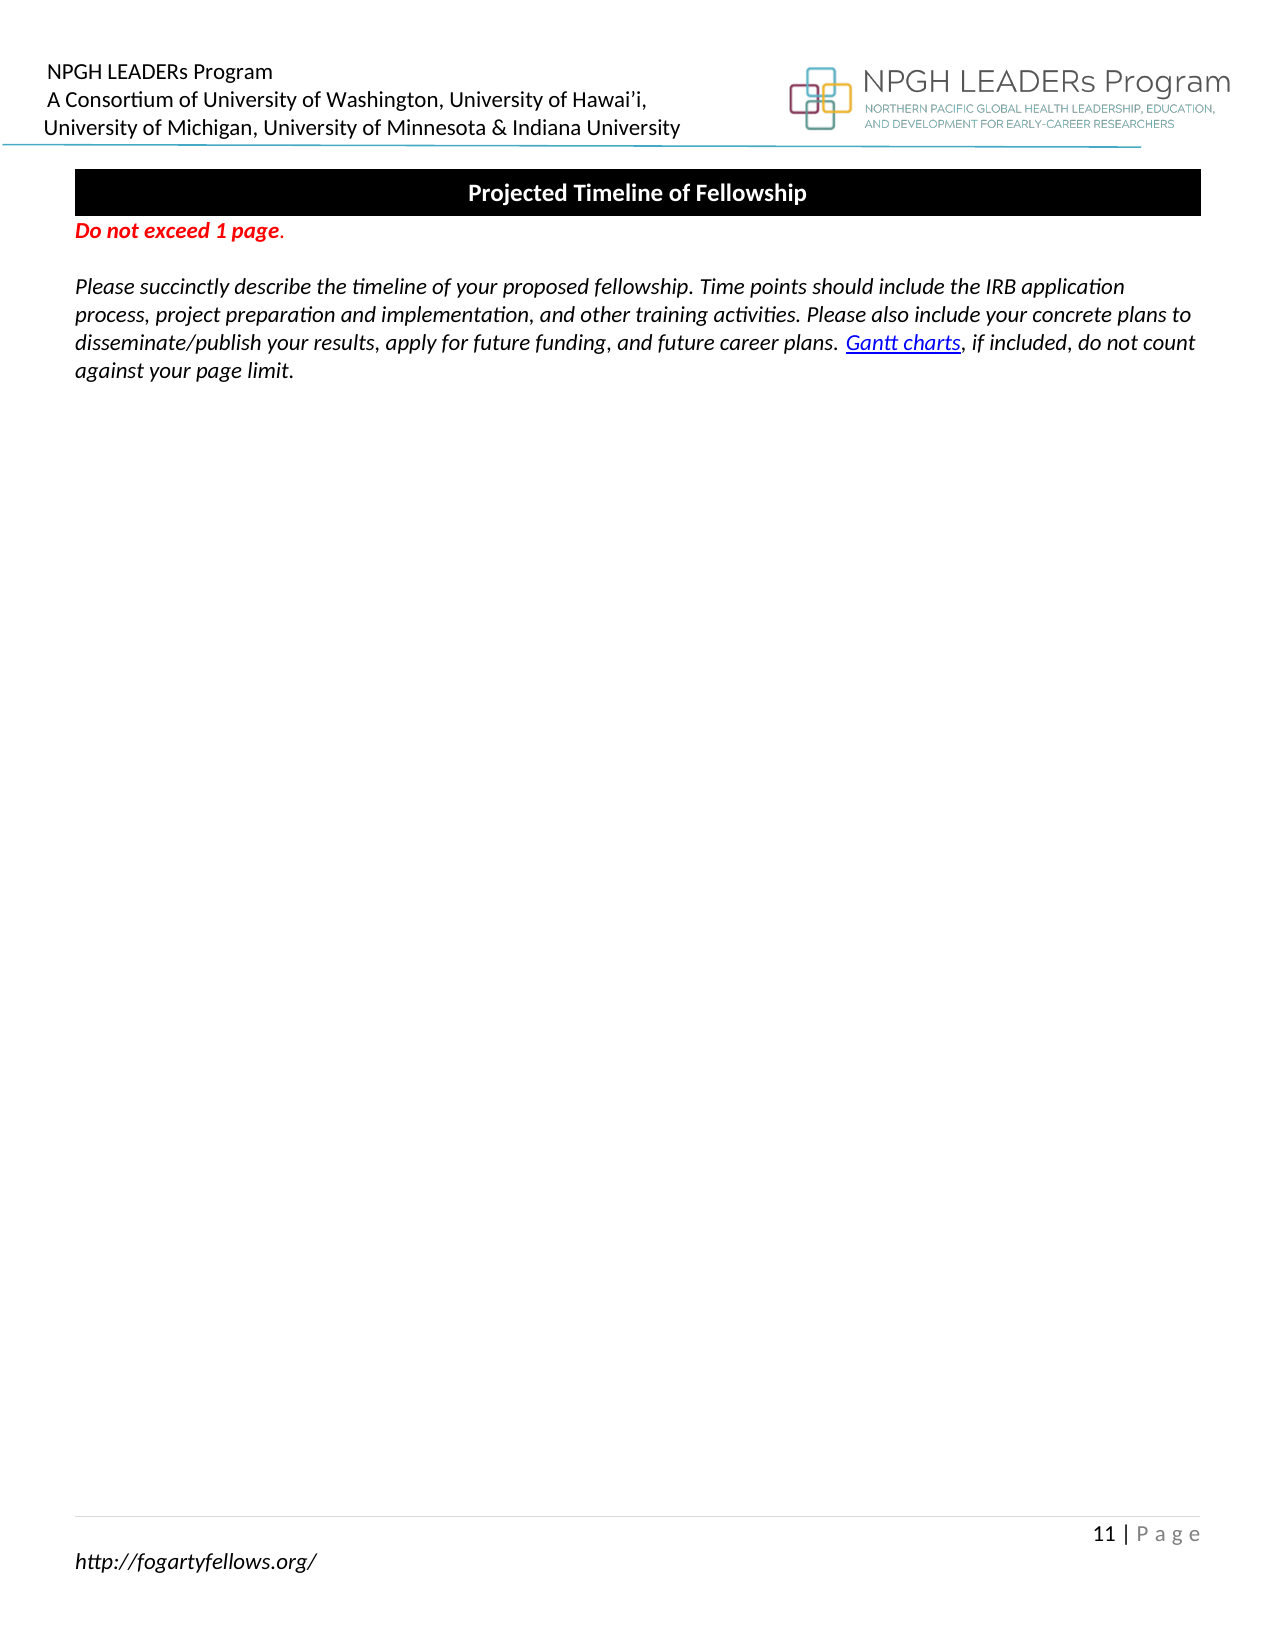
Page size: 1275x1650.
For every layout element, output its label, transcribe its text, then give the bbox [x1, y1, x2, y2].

picture [783, 60, 1236, 138]
text Please succinctly describe the timeline of your proposed fellowship. Time points should include the IRB application process, project preparation and implementation, and other training activities. Please also include your concrete plans to disseminate/publish your results, apply for future funding, and future career plans. Gantt charts, if included, do not count against your page limit. [75, 272, 1200, 384]
table_header Projected Timeline of Fellowship [76, 170, 1200, 215]
text Do not exceed 1 page. [75, 216, 1200, 244]
